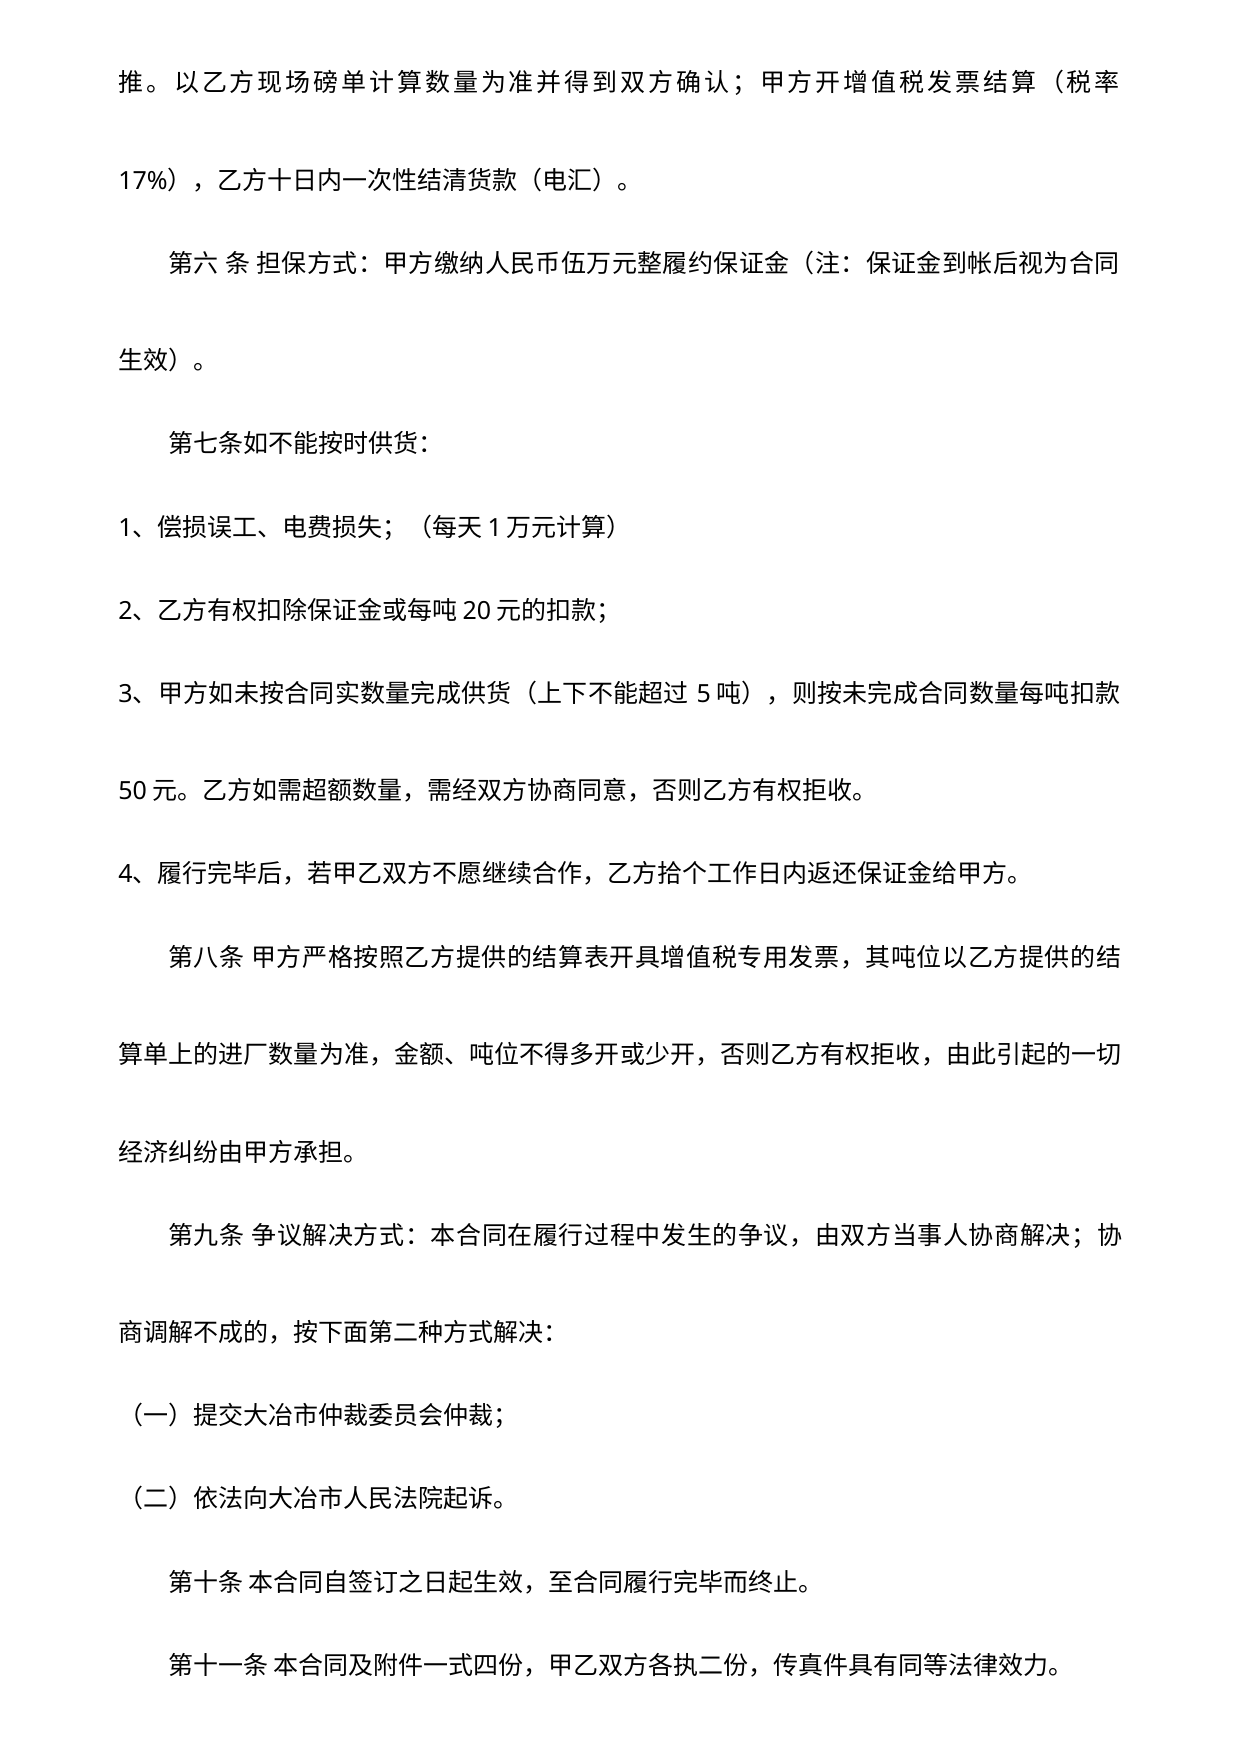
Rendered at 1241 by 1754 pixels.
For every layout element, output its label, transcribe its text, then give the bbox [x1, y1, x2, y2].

text 第八条 甲方严格按照乙方提供的结算表开具增值税专用发票，其吨位以乙方提供的结算单上的进厂数量为准，金额、吨位不得多开或少开，否则乙方有权拒收，由此引起的一切经济纠纷由甲方承担。 [118, 923, 1122, 1183]
text 第九条 争议解决方式：本合同在履行过程中发生的争议，由双方当事人协商解决；协商调解不成的，按下面第二种方式解决： [118, 1201, 1122, 1363]
text 第七条如不能按时供货： [118, 409, 1122, 474]
text 第六 条 担保方式：甲方缴纳人民币伍万元整履约保证金（注：保证金到帐后视为合同生效）。 [118, 229, 1122, 391]
text 1、偿损误工、电费损失；（每天1万元计算） [118, 493, 1122, 558]
text 第十条 本合同自签订之日起生效，至合同履行完毕而终止。 [118, 1548, 1122, 1613]
text 3、甲方如未按合同实数量完成供货（上下不能超过5吨），则按未完成合同数量每吨扣款50元。乙方如需超额数量，需经双方协商同意，否则乙方有权拒收。 [118, 659, 1122, 821]
text 4、履行完毕后，若甲乙双方不愿继续合作，乙方拾个工作日内返还保证金给甲方。 [118, 839, 1122, 904]
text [118, 48, 1122, 211]
text 2、乙方有权扣除保证金或每吨20元的扣款； [118, 576, 1122, 641]
text （二）依法向大冶市人民法院起诉。 [118, 1464, 1122, 1529]
text 第十一条 本合同及附件一式四份，甲乙双方各执二份，传真件具有同等法律效力。 [118, 1631, 1122, 1696]
text （一）提交大冶市仲裁委员会仲裁； [118, 1381, 1122, 1446]
